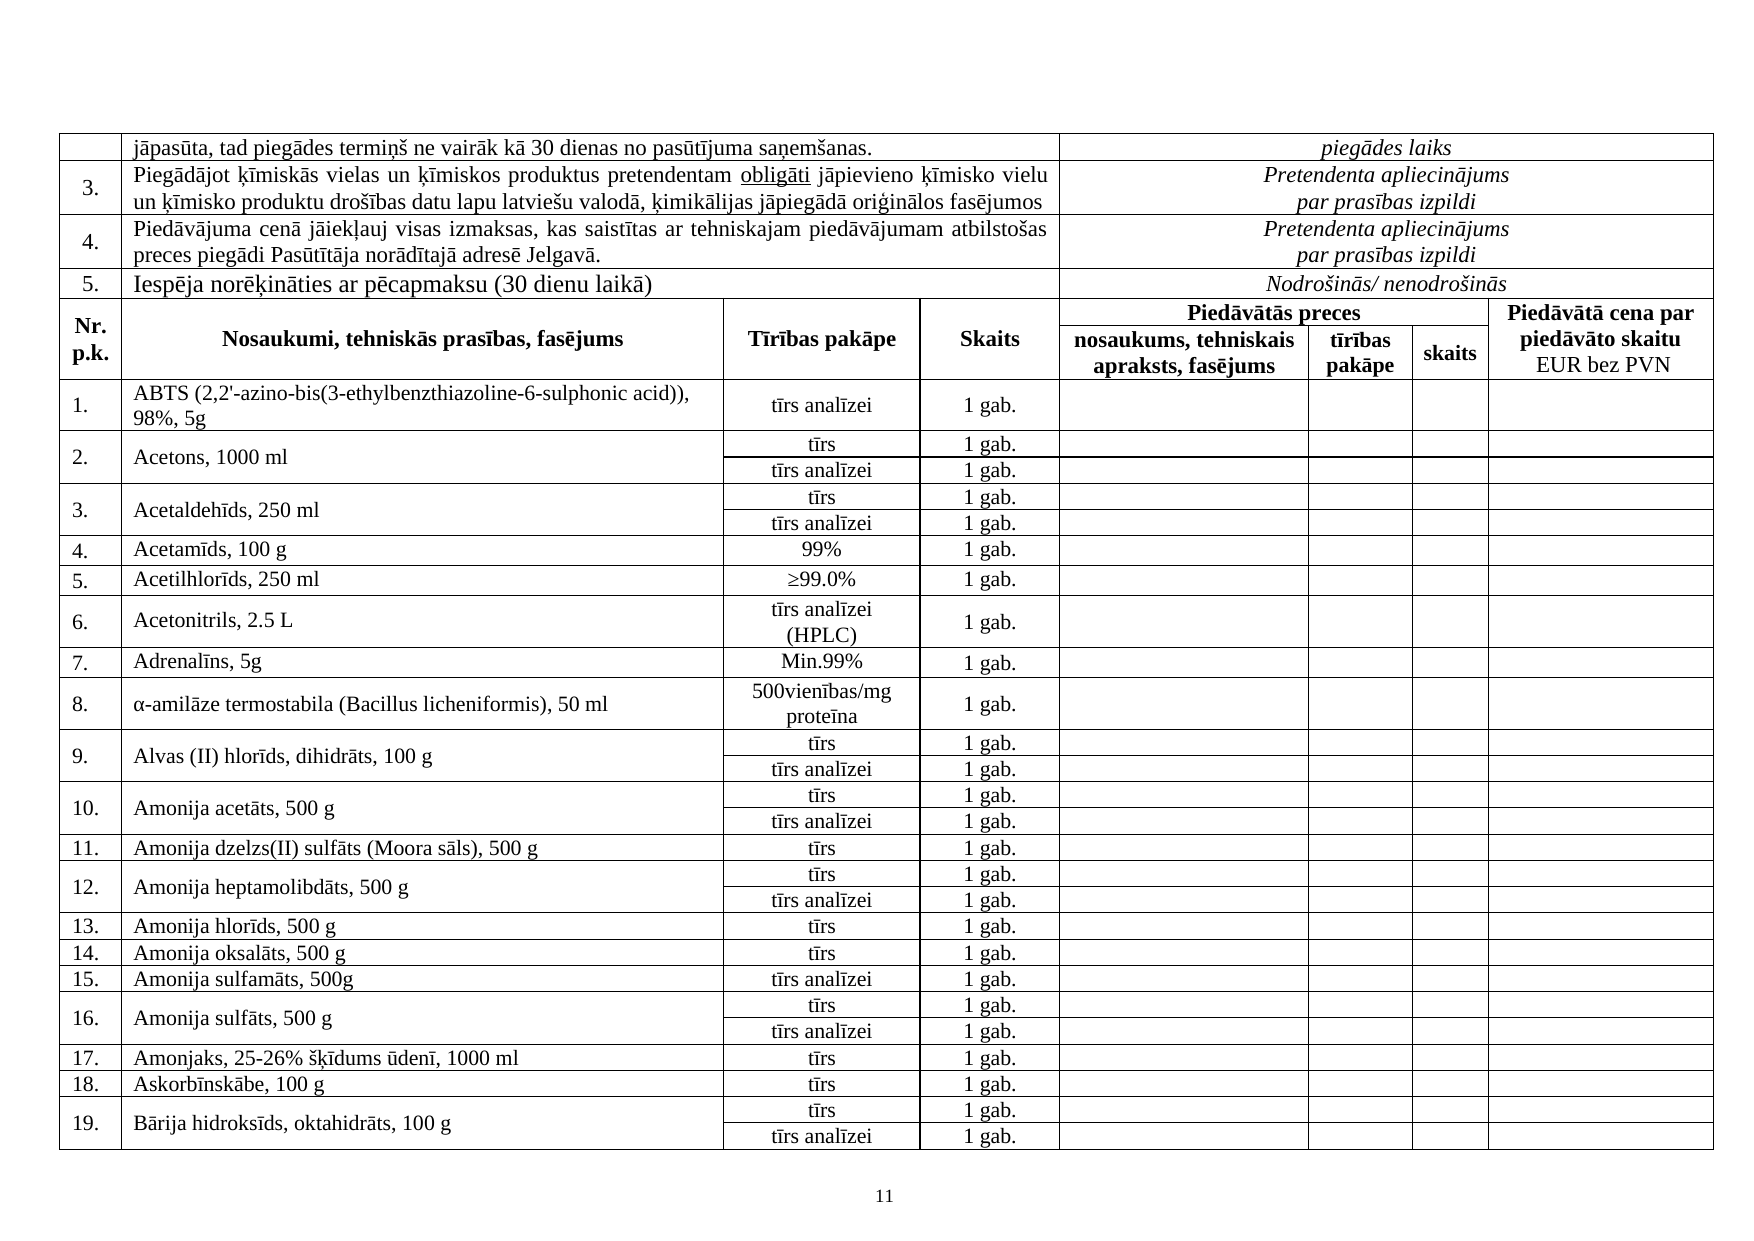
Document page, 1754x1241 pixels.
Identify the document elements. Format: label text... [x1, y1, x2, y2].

table_cell 1 gab. [921, 835, 1059, 860]
table_cell tīrs [724, 1071, 919, 1096]
table_cell [1413, 835, 1488, 860]
table_cell Acetamīds, 100 g [122, 536, 723, 565]
table_cell 1 gab. [921, 1018, 1059, 1043]
table_cell [60, 380, 121, 430]
table_cell Piedāvātā cena par piedāvāto skaitu EUR bez PVN [1489, 299, 1713, 379]
table_cell [1309, 431, 1412, 456]
table_cell 3. [60, 161, 121, 214]
table_cell 1 gab. [921, 1123, 1059, 1148]
table_cell Nr. p.k. [60, 299, 121, 379]
table_cell [1309, 730, 1412, 755]
table_cell 1 gab. [921, 458, 1059, 483]
table_cell [1309, 1018, 1412, 1043]
table_cell [1060, 380, 1308, 430]
table_cell [1309, 536, 1412, 565]
table_cell [1489, 887, 1713, 912]
table_cell α-amilāze termostabila (Bacillus licheniformis), 50 ml [122, 678, 723, 728]
table_cell tīrs [724, 913, 919, 938]
table_cell 1 gab. [921, 1045, 1059, 1070]
table_cell [1060, 808, 1308, 833]
table_cell [1489, 966, 1713, 991]
table_cell Acetons, 1000 ml [122, 431, 723, 483]
table_cell [60, 648, 121, 677]
table_cell Skaits [921, 299, 1059, 379]
table_cell [1309, 835, 1412, 860]
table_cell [1060, 134, 1713, 160]
table_cell [1309, 1097, 1412, 1122]
table_cell [1489, 431, 1713, 456]
table_cell [1413, 861, 1488, 886]
table_cell Amonija hlorīds, 500 g [122, 913, 723, 938]
table_cell tīrs analīzei (HPLC) [724, 596, 919, 647]
table_cell 1 gab. [921, 648, 1059, 677]
table_cell [1489, 835, 1713, 860]
table_cell 1 gab. [921, 380, 1059, 430]
table_cell [1489, 380, 1713, 430]
table_cell [1413, 596, 1488, 647]
table_cell [1309, 1071, 1412, 1096]
table_cell [1060, 782, 1308, 807]
table_cell 1 gab. [921, 992, 1059, 1017]
table_cell [1060, 1123, 1308, 1148]
table_cell tīrs analīzei [724, 808, 919, 833]
table_cell [60, 835, 121, 860]
table_cell tīrs [724, 730, 919, 755]
table_cell [1060, 536, 1308, 565]
table_cell 1 gab. [921, 678, 1059, 728]
table_cell [60, 536, 121, 565]
table_cell [1413, 536, 1488, 565]
table_cell 1 gab. [921, 808, 1059, 833]
table_cell [1309, 678, 1412, 728]
table_cell 1 gab. [921, 913, 1059, 938]
table_cell tīrs analīzei [724, 1018, 919, 1043]
table_cell Askorbīnskābe, 100 g [122, 1071, 723, 1096]
table_cell tīrs [724, 782, 919, 807]
table_cell Amonija acetāts, 500 g [122, 782, 723, 833]
table_cell Amonija oksalāts, 500 g [122, 940, 723, 965]
table_cell [1489, 808, 1713, 833]
table_cell [60, 730, 121, 781]
table_cell Adrenalīns, 5g [122, 648, 723, 677]
table_cell [1413, 484, 1488, 509]
table_cell [1489, 1018, 1713, 1043]
table_cell [1060, 431, 1308, 456]
table_cell Amonija heptamolibdāts, 500 g [122, 861, 723, 912]
table_cell [1489, 992, 1713, 1017]
table_cell [1060, 992, 1308, 1017]
table_cell Amonija sulfāts, 500 g [122, 992, 723, 1043]
table_cell 1 gab. [921, 782, 1059, 807]
table_cell [1309, 940, 1412, 965]
table_cell [1060, 861, 1308, 886]
table_cell [1413, 1097, 1488, 1122]
table_cell ABTS (2,2'-azino-bis(3-ethylbenzthiazoline-6-sulphonic acid)), 98%, 5g [122, 380, 723, 430]
table_cell [1309, 913, 1412, 938]
table_cell [1413, 966, 1488, 991]
table_cell [1060, 835, 1308, 860]
table_cell tīrs analīzei [724, 458, 919, 483]
table_cell [1060, 913, 1308, 938]
table_cell [1060, 966, 1308, 991]
table_cell 5. [60, 269, 121, 298]
table_cell [1309, 380, 1412, 430]
table_cell [1489, 458, 1713, 483]
table_cell [60, 431, 121, 483]
table_cell Amonija sulfamāts, 500g [122, 966, 723, 991]
table_cell [1413, 887, 1488, 912]
table_cell [60, 566, 121, 595]
table_cell tīrs analīzei [724, 966, 919, 991]
table_cell Pretendenta apliecinājums par prasības izpildi [1060, 161, 1713, 214]
table_cell Min.99% [724, 648, 919, 677]
table_cell tīrs analīzei [724, 1123, 919, 1148]
table_cell Iespēja norēķināties ar pēcapmaksu (30 dienu laikā) [122, 269, 1059, 298]
table_cell [1060, 1045, 1308, 1070]
table_cell [1413, 566, 1488, 595]
table_cell [1413, 648, 1488, 677]
table_cell 1 gab. [921, 596, 1059, 647]
table_cell [60, 484, 121, 535]
table_cell [1489, 484, 1713, 509]
table_cell [1413, 1018, 1488, 1043]
table_cell [1489, 648, 1713, 677]
table_cell Acetonitrils, 2.5 L [122, 596, 723, 647]
table_cell Amonija dzelzs(II) sulfāts (Moora sāls), 500 g [122, 835, 723, 860]
table_cell [1060, 1097, 1308, 1122]
table_cell [1489, 1045, 1713, 1070]
table_cell [1413, 782, 1488, 807]
table_cell [60, 1097, 121, 1148]
table_cell tīrs [724, 992, 919, 1017]
table_cell [1309, 756, 1412, 781]
table_cell tīrs [724, 835, 919, 860]
table_cell [1309, 458, 1412, 483]
table_cell [1489, 1123, 1713, 1148]
table_cell 1 gab. [921, 940, 1059, 965]
table_cell tīrs analīzei [724, 887, 919, 912]
table_cell Nodrošinās/ nenodrošinās [1060, 269, 1713, 298]
table_cell tīrs [724, 861, 919, 886]
table_cell 1 gab. [921, 484, 1059, 509]
table_cell [1413, 510, 1488, 535]
table_cell Piedāvātās preces [1060, 299, 1488, 325]
table_cell [1413, 992, 1488, 1017]
table_cell [1060, 510, 1308, 535]
table_cell Amonjaks, 25-26% šķīdums ūdenī, 1000 ml [122, 1045, 723, 1070]
table_cell [1309, 648, 1412, 677]
table_cell tīrs [724, 431, 919, 456]
table_cell [1060, 756, 1308, 781]
table_cell [1489, 1071, 1713, 1096]
table_cell [1060, 730, 1308, 755]
table_cell [1413, 940, 1488, 965]
table_cell Bārija hidroksīds, oktahidrāts, 100 g [122, 1097, 723, 1148]
table_cell 1 gab. [921, 887, 1059, 912]
table_cell 1 gab. [921, 536, 1059, 565]
table_cell [1309, 782, 1412, 807]
table_cell [60, 782, 121, 833]
table_cell [1413, 1045, 1488, 1070]
table_cell Piedāvājuma cenā jāiekļauj visas izmaksas, kas saistītas ar tehniskajam piedāvājumam atbilstošas preces piegādi Pasūtītāja norādītajā adresē Jelgavā. [122, 215, 1059, 268]
table_cell [1060, 1071, 1308, 1096]
table_cell [1413, 1071, 1488, 1096]
table_cell [1413, 756, 1488, 781]
table_cell Acetaldehīds, 250 ml [122, 484, 723, 535]
table_cell [1489, 913, 1713, 938]
table_cell 1 gab. [921, 861, 1059, 886]
table_cell [1309, 510, 1412, 535]
table_cell 1 gab. [921, 966, 1059, 991]
table_cell [1413, 431, 1488, 456]
table_cell tīrs [724, 1045, 919, 1070]
table_cell [1309, 1123, 1412, 1148]
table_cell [122, 134, 1059, 160]
table_cell tīrs [724, 484, 919, 509]
table_cell 1 gab. [921, 1071, 1059, 1096]
table_cell skaits [1413, 326, 1488, 379]
table_cell tīrs analīzei [724, 756, 919, 781]
table_cell [1309, 992, 1412, 1017]
table_cell ≥99.0% [724, 566, 919, 595]
table_cell [1309, 1045, 1412, 1070]
table_cell [1309, 566, 1412, 595]
table_cell 1 gab. [921, 431, 1059, 456]
table_cell [1060, 678, 1308, 728]
table_cell [60, 678, 121, 728]
table_cell Tīrības pakāpe [724, 299, 919, 379]
table_cell [1413, 913, 1488, 938]
table_cell [1309, 484, 1412, 509]
table_cell [1309, 596, 1412, 647]
table_cell [1489, 730, 1713, 755]
table_cell [1489, 510, 1713, 535]
table_cell 1 gab. [921, 566, 1059, 595]
table_cell [1489, 861, 1713, 886]
table_cell [1489, 1097, 1713, 1122]
table_cell 99% [724, 536, 919, 565]
table_cell [1309, 887, 1412, 912]
table_cell [1060, 1018, 1308, 1043]
table_cell [1060, 940, 1308, 965]
table_cell [1413, 808, 1488, 833]
table_cell Nosaukumi, tehniskās prasības, fasējums [122, 299, 723, 379]
table_cell tīrības pakāpe [1309, 326, 1412, 379]
table_cell tīrs [724, 1097, 919, 1122]
table_cell [60, 596, 121, 647]
table_cell [1413, 380, 1488, 430]
table_cell [1489, 782, 1713, 807]
table_cell tīrs analīzei [724, 380, 919, 430]
table_cell 1 gab. [921, 730, 1059, 755]
table_cell nosaukums, tehniskais apraksts, fasējums [1060, 326, 1308, 379]
table_cell [1060, 566, 1308, 595]
table_cell [60, 940, 121, 965]
table_cell [1489, 536, 1713, 565]
table_cell [1060, 484, 1308, 509]
table_cell [1060, 596, 1308, 647]
table_cell [60, 913, 121, 938]
table_cell [1489, 596, 1713, 647]
table_cell [60, 1045, 121, 1070]
table_cell tīrs analīzei [724, 510, 919, 535]
table_cell Acetilhlorīds, 250 ml [122, 566, 723, 595]
table_cell [1060, 458, 1308, 483]
table_cell [1489, 678, 1713, 728]
table_cell tīrs [724, 940, 919, 965]
table_cell 1 gab. [921, 510, 1059, 535]
table_cell Piegādājot ķīmiskās vielas un ķīmiskos produktus pretendentam obligāti jāpievieno ķīmisko vielu un ķīmisko produktu drošības datu lapu latviešu valodā, ķimikālijas jāpiegādā oriģinālos fasējumos [122, 161, 1059, 214]
table_cell [1489, 566, 1713, 595]
table_cell Pretendenta apliecinājums par prasības izpildi [1060, 215, 1713, 268]
table_cell [1489, 756, 1713, 781]
table_cell [1413, 1123, 1488, 1148]
table_cell 2. [60, 134, 121, 160]
table_cell [60, 992, 121, 1043]
table_cell 500vienības/mg proteīna [724, 678, 919, 728]
table_cell 1 gab. [921, 1097, 1059, 1122]
table_cell [1309, 861, 1412, 886]
table_cell 1 gab. [921, 756, 1059, 781]
table_cell [60, 861, 121, 912]
table_cell [1413, 678, 1488, 728]
table_cell [1060, 887, 1308, 912]
table_cell 4. [60, 215, 121, 268]
table_cell [1413, 458, 1488, 483]
table_cell [1489, 940, 1713, 965]
table_cell Alvas (II) hlorīds, dihidrāts, 100 g [122, 730, 723, 781]
table_cell [1060, 648, 1308, 677]
table_cell [1413, 730, 1488, 755]
table_cell [60, 1071, 121, 1096]
table_cell [1309, 808, 1412, 833]
table_cell [60, 966, 121, 991]
table_cell [1309, 966, 1412, 991]
